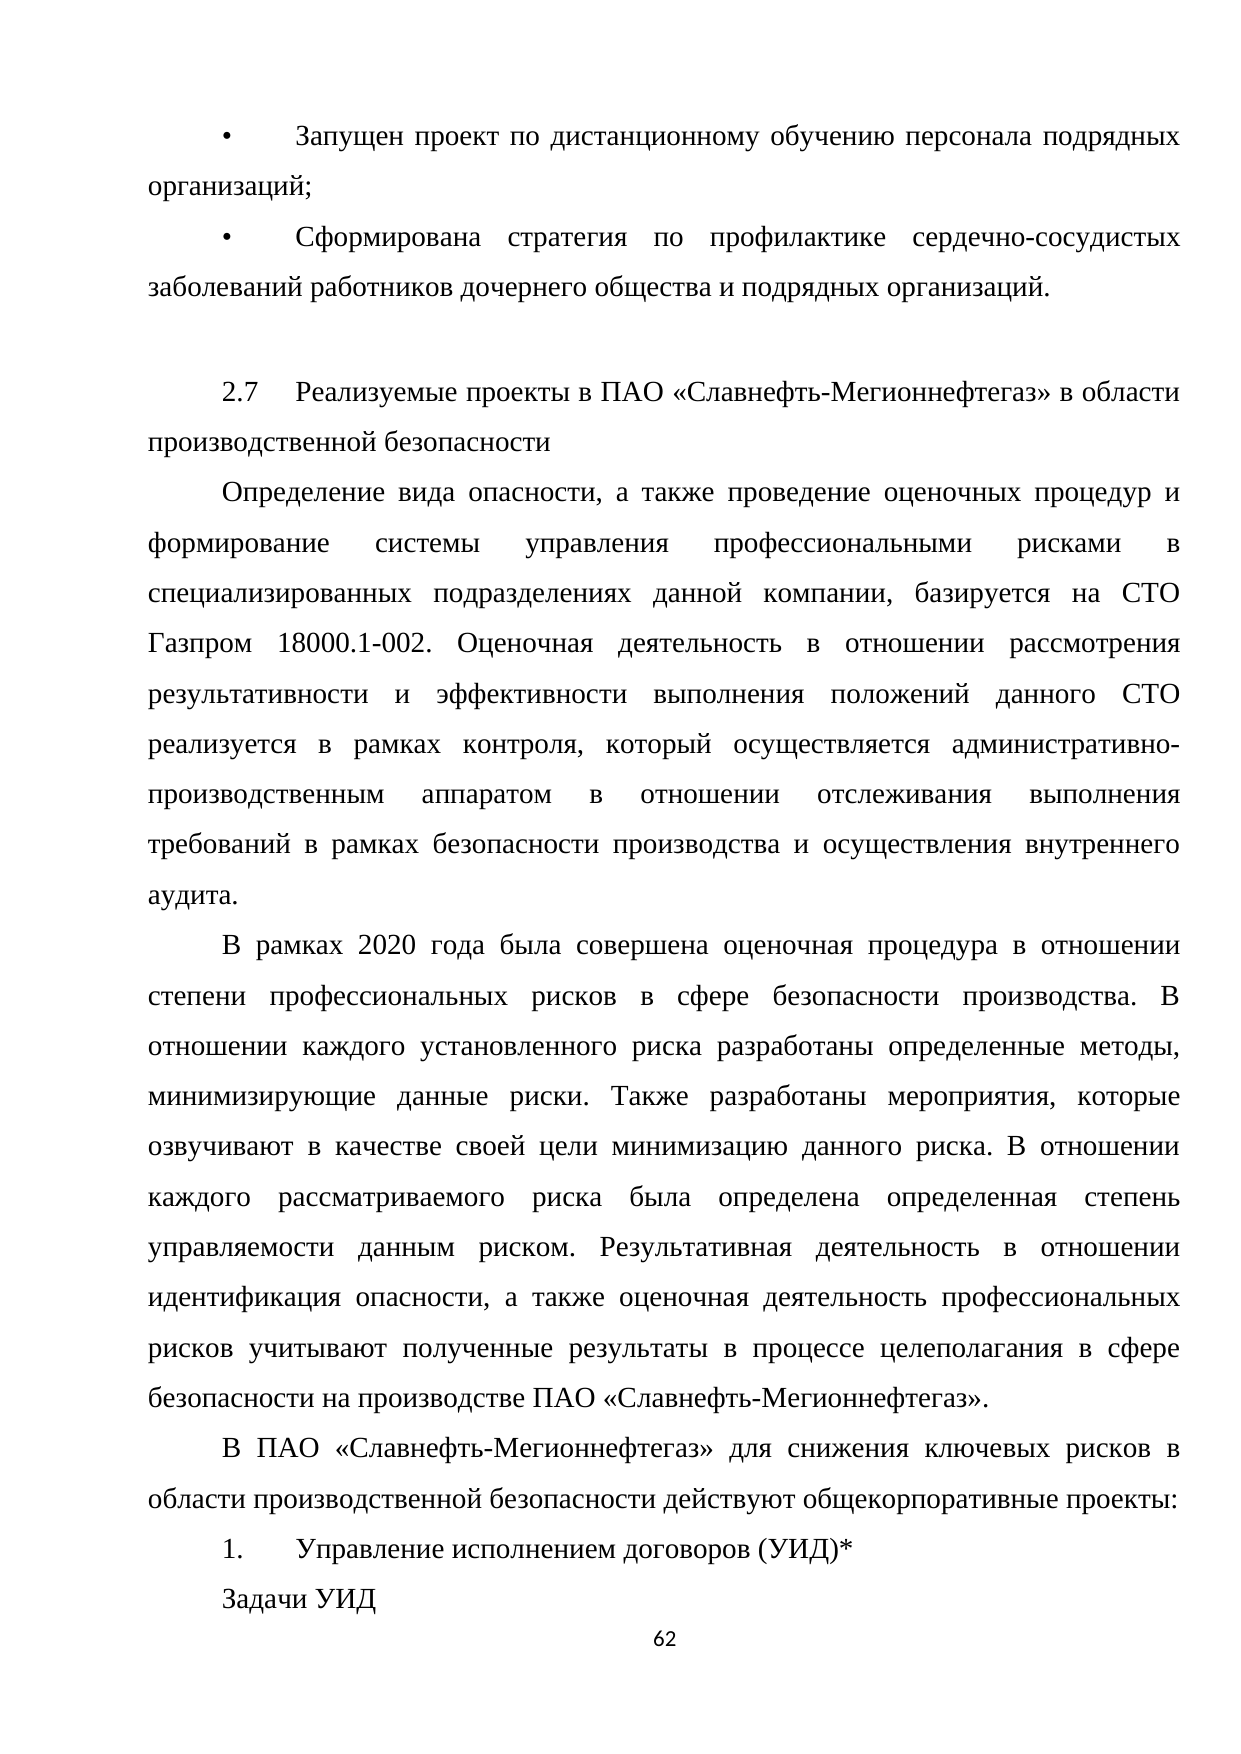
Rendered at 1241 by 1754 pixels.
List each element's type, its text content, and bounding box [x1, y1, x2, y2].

text 1. Управление исполнением договоров (УИД)* [148, 1531, 1181, 1564]
text • Запущен проект по дистанционному обучению персонала подрядных организаций; [148, 118, 1181, 202]
text • Сформирована стратегия по профилактике сердечно-сосудистых заболеваний работников дочернего общества и подрядных организаций. [148, 219, 1181, 303]
text Определение вида опасности, а также проведение оценочных процедур и формирование системы управления профессиональными рисками в специализированных подразделениях данной компании, базируется на СТО Газпром 18000.1-002. Оценочная деятельность в отношении рассмотрения результативности и эффективности выполнения положений данного СТО реализуется в рамках контроля, который осуществляется административно-производственным аппаратом в отношении отслеживания выполнения требований в рамках безопасности производства и осуществления внутреннего аудита. [148, 474, 1181, 911]
subtitle 2.7 Реализуемые проекты в ПАО «Славнефть-Мегионнефтегаз» в области производственной безопасности [148, 374, 1181, 458]
text Задачи УИД [148, 1581, 1181, 1615]
text В ПАО «Славнефть-Мегионнефтегаз» для снижения ключевых рисков в области производственной безопасности действуют общекорпоративные проекты: [148, 1430, 1181, 1514]
text В рамках 2020 года была совершена оценочная процедура в отношении степени профессиональных рисков в сфере безопасности производства. В отношении каждого установленного риска разработаны определенные методы, минимизирующие данные риски. Также разработаны мероприятия, которые озвучивают в качестве своей цели минимизацию данного риска. В отношении каждого рассматриваемого риска была определена определенная степень управляемости данным риском. Результативная деятельность в отношении идентификация опасности, а также оценочная деятельность профессиональных рисков учитывают полученные результаты в процессе целеполагания в сфере безопасности на производстве ПАО «Славнефть-Мегионнефтегаз». [148, 927, 1181, 1414]
